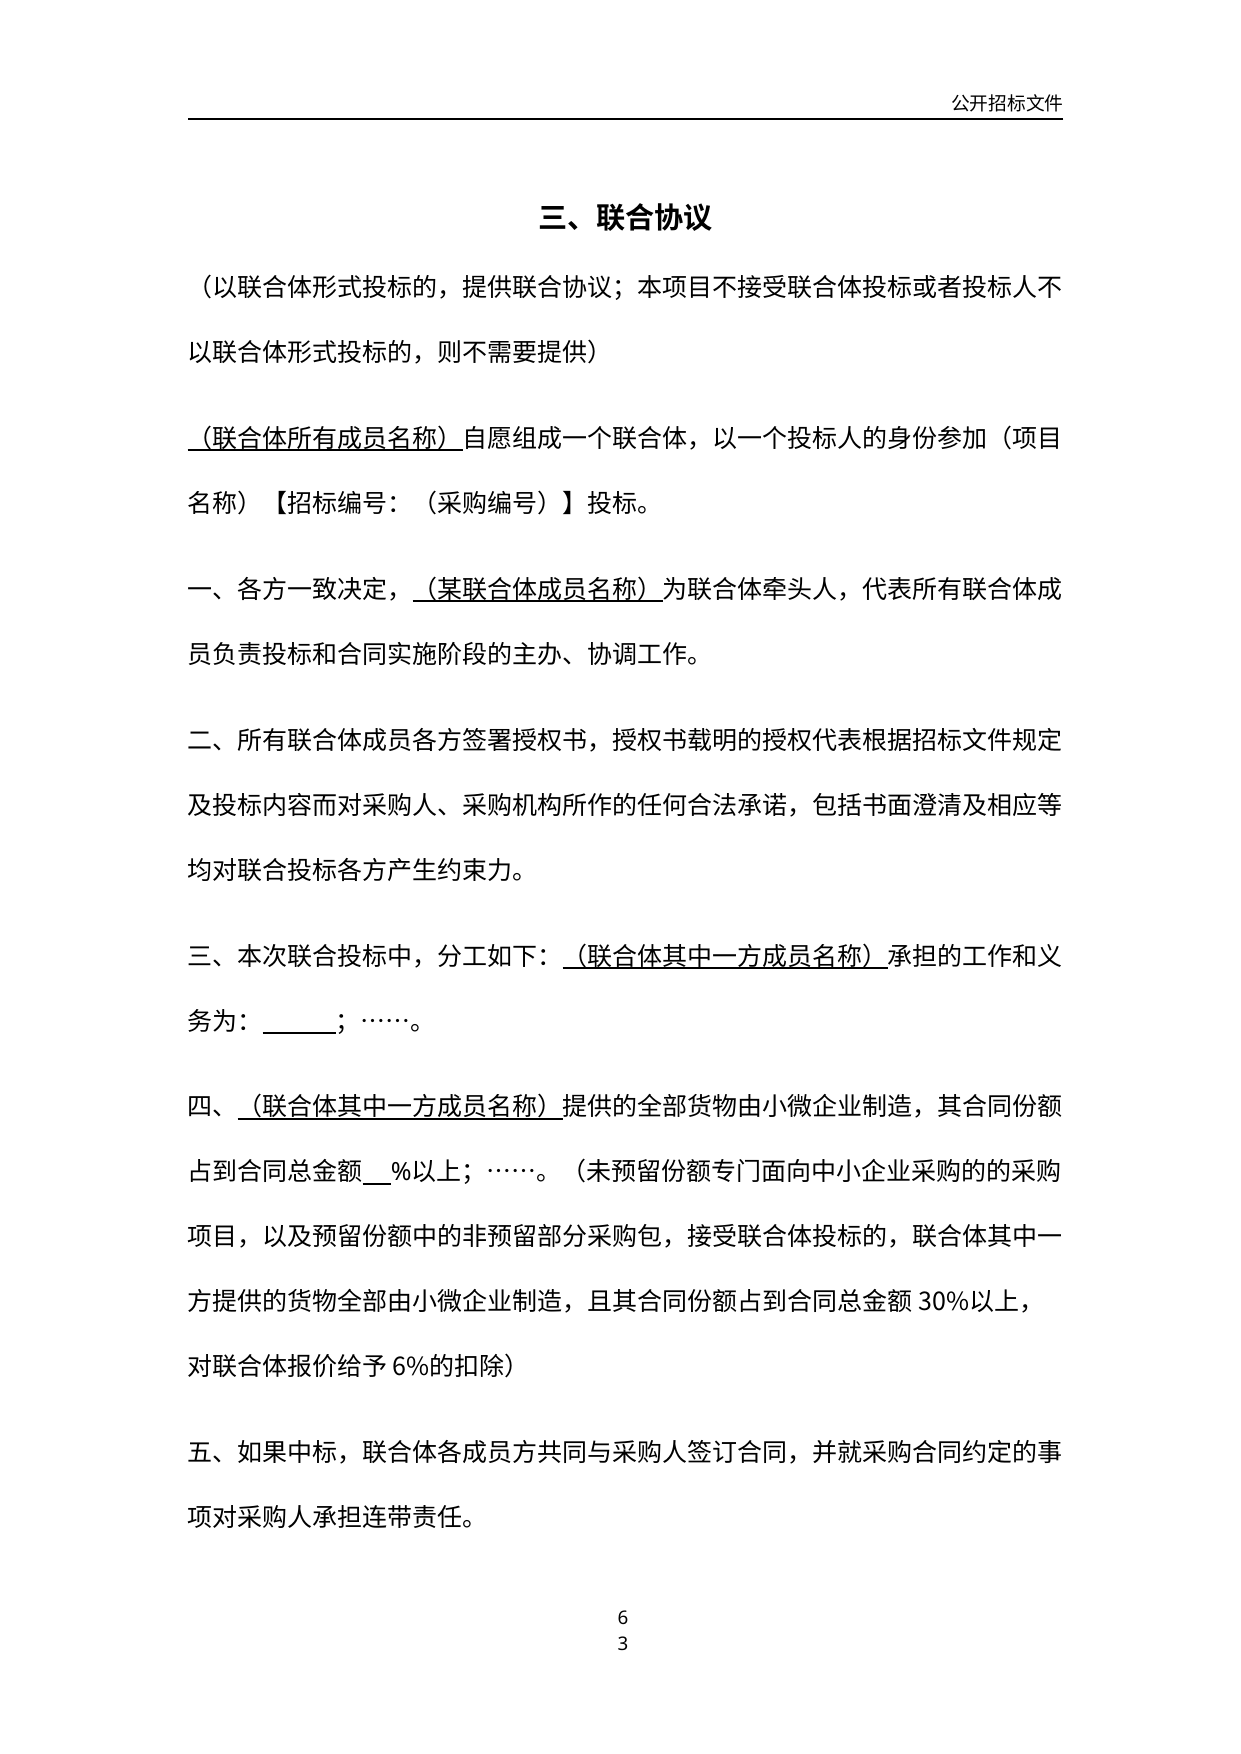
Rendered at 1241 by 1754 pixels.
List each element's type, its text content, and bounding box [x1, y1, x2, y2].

text 一、各方一致决定，（某联合体成员名称）为联合体牵头人，代表所有联合体成员负责投标和合同实施阶段的主办、协调工作。 [187, 555, 1063, 685]
text 三、本次联合投标中，分工如下：（联合体其中一方成员名称）承担的工作和义务为： ；……。 [187, 922, 1063, 1052]
text （联合体所有成员名称）自愿组成一个联合体，以一个投标人的身份参加（项目名称）【招标编号：（采购编号）】投标。 [187, 404, 1063, 534]
text （以联合体形式投标的，提供联合协议；本项目不接受联合体投标或者投标人不以联合体形式投标的，则不需要提供） [187, 253, 1063, 383]
subtitle 三、联合协议 [187, 183, 1063, 248]
text 五、如果中标，联合体各成员方共同与采购人签订合同，并就采购合同约定的事项对采购人承担连带责任。 [187, 1418, 1063, 1548]
text 二、所有联合体成员各方签署授权书，授权书载明的授权代表根据招标文件规定及投标内容而对采购人、采购机构所作的任何合法承诺，包括书面澄清及相应等均对联合投标各方产生约束力。 [187, 706, 1063, 901]
text 四、（联合体其中一方成员名称）提供的全部货物由小微企业制造，其合同份额占到合同总金额 %以上；……。（未预留份额专门面向中小企业采购的的采购项目，以及预留份额中的非预留部分采购包，接受联合体投标的，联合体其中一方提供的货物全部由小微企业制造，且其合同份额占到合同总金额 30%以上，对联合体报价给予6%的扣除） [187, 1072, 1063, 1397]
